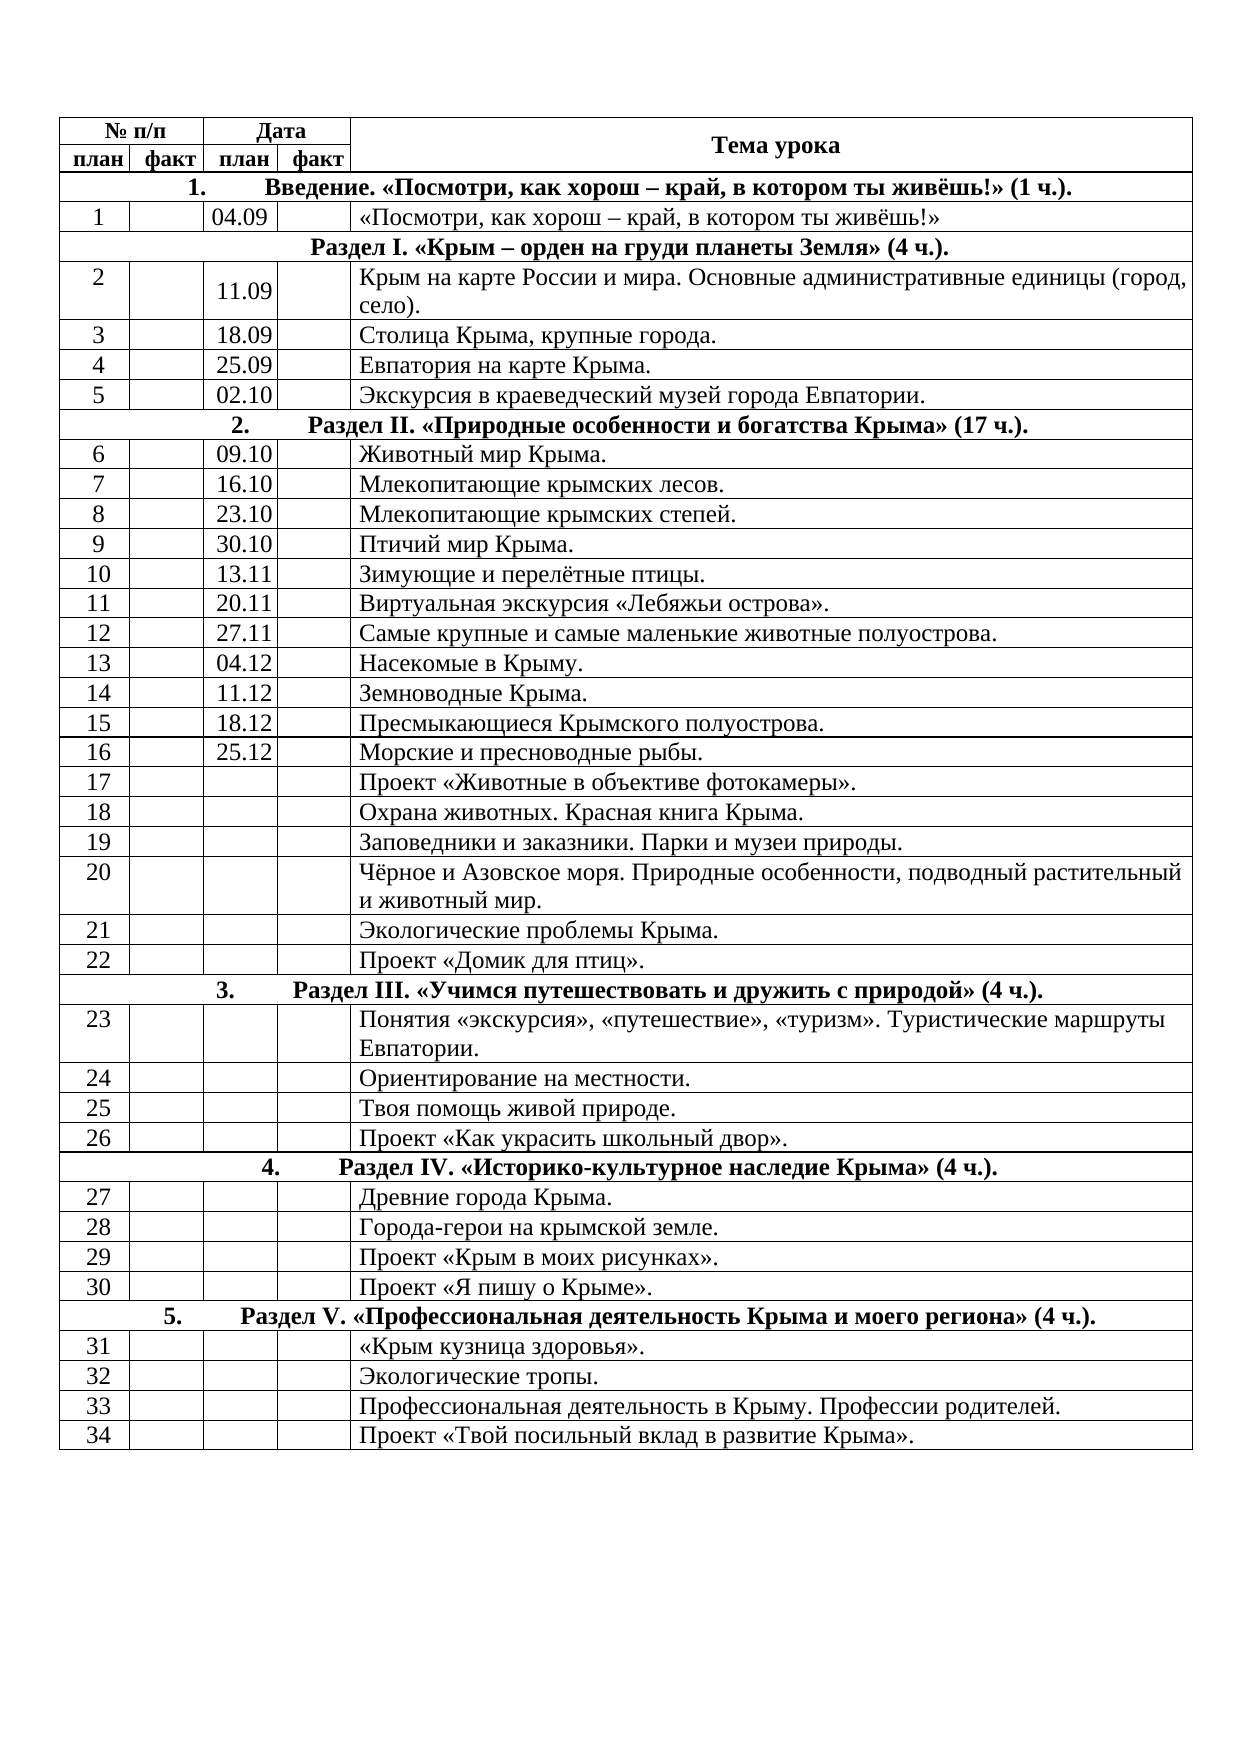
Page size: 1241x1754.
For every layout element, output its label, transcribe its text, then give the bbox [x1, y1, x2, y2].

table_cell [130, 499, 203, 528]
table_cell [278, 380, 350, 409]
table_cell [130, 1093, 203, 1122]
table_cell [204, 945, 277, 974]
table_cell 04.12 [204, 648, 277, 677]
table_cell [278, 827, 350, 856]
table_cell [130, 827, 203, 856]
table_cell Евпатория на карте Крыма. [351, 350, 1192, 379]
table_cell Столица Крыма, крупные города. [351, 320, 1192, 349]
table_cell Экскурсия в краеведческий музей города Евпатории. [351, 380, 1192, 409]
table_cell Раздел II. «Природные особенности и богатства Крыма» (17 ч.). [60, 410, 1192, 438]
table_cell «Посмотри, как хорош – край, в котором ты живёшь!» [351, 202, 1192, 231]
table_cell Крым на карте России и мира. Основные административные единицы (город, село). [351, 262, 1192, 319]
table_cell Раздел III. «Учимся путешествовать и дружить с природой» (4 ч.). [60, 975, 1192, 1003]
table_cell [278, 1242, 350, 1271]
table_cell 1 [60, 202, 129, 231]
table_cell 3 [60, 320, 129, 349]
table_cell Морские и пресноводные рыбы. [351, 738, 1192, 766]
table_cell [278, 440, 350, 468]
table_header Дата [204, 118, 350, 144]
table_cell 18.09 [204, 320, 277, 349]
table_cell [278, 678, 350, 707]
table_cell [130, 320, 203, 349]
table_cell 32 [60, 1361, 129, 1390]
table_cell Млекопитающие крымских степей. [351, 499, 1192, 528]
table_cell 28 [60, 1212, 129, 1241]
table_cell [204, 1361, 277, 1390]
table_cell [130, 1421, 203, 1449]
table_cell [278, 320, 350, 349]
table_cell [204, 1093, 277, 1122]
table_cell [204, 1421, 277, 1449]
table_cell 25.09 [204, 350, 277, 379]
table_cell 16.10 [204, 469, 277, 498]
table_cell [278, 499, 350, 528]
table_cell [278, 797, 350, 826]
table_cell 8 [60, 499, 129, 528]
table_cell [278, 350, 350, 379]
table_cell [204, 1005, 277, 1062]
table_cell 18 [60, 797, 129, 826]
table_cell [130, 380, 203, 409]
table_cell план [204, 145, 277, 171]
table_cell [278, 618, 350, 647]
table_cell Охрана животных. Красная книга Крыма. [351, 797, 1192, 826]
table_cell Экологические проблемы Крыма. [351, 915, 1192, 944]
table_cell [278, 1005, 350, 1062]
table_cell [130, 559, 203, 587]
table_cell [130, 678, 203, 707]
table_cell 25.12 [204, 738, 277, 766]
table_cell 11 [60, 589, 129, 617]
table_cell Ориентирование на местности. [351, 1063, 1192, 1092]
table_cell 5 [60, 380, 129, 409]
table_cell [278, 1421, 350, 1449]
table_cell Проект «Животные в объективе фотокамеры». [351, 767, 1192, 796]
table_cell 18.12 [204, 708, 277, 736]
table_cell Древние города Крыма. [351, 1182, 1192, 1211]
table_cell [204, 1123, 277, 1151]
table_cell [278, 1182, 350, 1211]
table_cell [204, 1063, 277, 1092]
table_cell [278, 1212, 350, 1241]
table_cell [130, 1182, 203, 1211]
table_cell [204, 1242, 277, 1271]
table_cell [278, 559, 350, 587]
table_cell [204, 767, 277, 796]
table_cell 11.12 [204, 678, 277, 707]
table_cell 27.11 [204, 618, 277, 647]
table_cell [278, 262, 350, 319]
table_cell [130, 857, 203, 914]
table_cell 9 [60, 529, 129, 558]
table_cell [278, 202, 350, 231]
table_cell Проект «Домик для птиц». [351, 945, 1192, 974]
table_cell 7 [60, 469, 129, 498]
table_cell [204, 827, 277, 856]
table_cell Понятия «экскурсия», «путешествие», «туризм». Туристические маршруты Евпатории. [351, 1005, 1192, 1062]
table_cell Проект «Крым в моих рисунках». [351, 1242, 1192, 1271]
table_cell Животный мир Крыма. [351, 440, 1192, 468]
table_cell 21 [60, 915, 129, 944]
table_cell [130, 945, 203, 974]
table_cell 27 [60, 1182, 129, 1211]
table_cell [130, 1361, 203, 1390]
table_cell Введение. «Посмотри, как хорош – край, в котором ты живёшь!» (1 ч.). [60, 173, 1192, 201]
table_cell 24 [60, 1063, 129, 1092]
table_cell Зимующие и перелётные птицы. [351, 559, 1192, 587]
table_cell [130, 767, 203, 796]
table_cell Города-герои на крымской земле. [351, 1212, 1192, 1241]
table_cell [130, 797, 203, 826]
table_cell [130, 915, 203, 944]
table_cell 19 [60, 827, 129, 856]
table_cell [130, 589, 203, 617]
table_cell Пресмыкающиеся Крымского полуострова. [351, 708, 1192, 736]
table_cell [278, 469, 350, 498]
table_cell [130, 440, 203, 468]
table_cell [278, 767, 350, 796]
table_cell Раздел I. «Крым – орден на груди планеты Земля» (4 ч.). [60, 232, 1192, 261]
table_cell Раздел V. «Профессиональная деятельность Крыма и моего региона» (4 ч.). [60, 1301, 1192, 1330]
table_cell Твоя помощь живой природе. [351, 1093, 1192, 1122]
table_cell [130, 1391, 203, 1419]
table_cell 2 [60, 262, 129, 319]
table_cell [278, 648, 350, 677]
table_cell 13.11 [204, 559, 277, 587]
table_cell Проект «Я пишу о Крыме». [351, 1272, 1192, 1300]
table_cell Проект «Как украсить школьный двор». [351, 1123, 1192, 1151]
table_cell [130, 738, 203, 766]
table_cell 26 [60, 1123, 129, 1151]
table_cell Земноводные Крыма. [351, 678, 1192, 707]
table_cell [278, 1391, 350, 1419]
table_cell [204, 1182, 277, 1211]
table_cell 04.09 [204, 202, 277, 231]
table_cell 23.10 [204, 499, 277, 528]
table_cell [204, 1272, 277, 1300]
table_cell [278, 1093, 350, 1122]
table_cell 02.10 [204, 380, 277, 409]
table_cell 31 [60, 1331, 129, 1360]
table_cell [278, 708, 350, 736]
table_cell [204, 857, 277, 914]
table_cell «Крым кузница здоровья». [351, 1331, 1192, 1360]
table_cell [278, 945, 350, 974]
table_cell Чёрное и Азовское моря. Природные особенности, подводный растительный и животный мир. [351, 857, 1192, 914]
table_cell Насекомые в Крыму. [351, 648, 1192, 677]
table_cell [130, 469, 203, 498]
table_cell [278, 1063, 350, 1092]
table_cell [278, 1272, 350, 1300]
table_cell 16 [60, 738, 129, 766]
table_header № п/п [60, 118, 203, 144]
table_cell 33 [60, 1391, 129, 1419]
table_cell факт [278, 145, 350, 171]
table_cell 13 [60, 648, 129, 677]
table_cell [130, 1242, 203, 1271]
table_cell 23 [60, 1005, 129, 1062]
table_cell факт [130, 145, 203, 171]
table_cell 20.11 [204, 589, 277, 617]
table_cell [130, 1212, 203, 1241]
table_cell [130, 202, 203, 231]
table_cell Млекопитающие крымских лесов. [351, 469, 1192, 498]
table_cell Птичий мир Крыма. [351, 529, 1192, 558]
table_cell Раздел IV. «Историко-культурное наследие Крыма» (4 ч.). [60, 1153, 1192, 1181]
table_cell 22 [60, 945, 129, 974]
table_cell [204, 1212, 277, 1241]
table_cell [130, 1272, 203, 1300]
table_cell Заповедники и заказники. Парки и музеи природы. [351, 827, 1192, 856]
table_cell [204, 1331, 277, 1360]
table_cell [204, 797, 277, 826]
table_cell [278, 1361, 350, 1390]
table_cell 30.10 [204, 529, 277, 558]
table_cell Виртуальная экскурсия «Лебяжьи острова». [351, 589, 1192, 617]
table_cell Экологические тропы. [351, 1361, 1192, 1390]
table_cell Самые крупные и самые маленькие животные полуострова. [351, 618, 1192, 647]
table_cell [130, 350, 203, 379]
table_cell 34 [60, 1421, 129, 1449]
table_cell 30 [60, 1272, 129, 1300]
table_cell 20 [60, 857, 129, 914]
table_cell 4 [60, 350, 129, 379]
table_cell [278, 1123, 350, 1151]
table_cell [130, 708, 203, 736]
table_cell 29 [60, 1242, 129, 1271]
table_cell [278, 589, 350, 617]
table_cell 25 [60, 1093, 129, 1122]
table_cell 09.10 [204, 440, 277, 468]
table_cell [278, 738, 350, 766]
table_cell [130, 529, 203, 558]
table_cell [130, 1005, 203, 1062]
table_cell [130, 262, 203, 319]
table_cell [204, 915, 277, 944]
table_cell 14 [60, 678, 129, 707]
table_cell [130, 1331, 203, 1360]
table_cell 15 [60, 708, 129, 736]
table_cell 17 [60, 767, 129, 796]
table_cell [278, 915, 350, 944]
table_cell 11.09 [204, 262, 277, 319]
table_cell [130, 618, 203, 647]
table_header Тема урока [351, 118, 1192, 171]
table_cell 12 [60, 618, 129, 647]
table_cell [130, 1063, 203, 1092]
table_cell [130, 1123, 203, 1151]
table_cell 10 [60, 559, 129, 587]
table_cell 6 [60, 440, 129, 468]
table_cell [130, 648, 203, 677]
table_cell Профессиональная деятельность в Крыму. Профессии родителей. [351, 1391, 1192, 1419]
table_cell [278, 1331, 350, 1360]
table_cell [278, 857, 350, 914]
table_cell [204, 1391, 277, 1419]
table_cell Проект «Твой посильный вклад в развитие Крыма». [351, 1421, 1192, 1449]
table_cell [278, 529, 350, 558]
table_cell план [60, 145, 129, 171]
